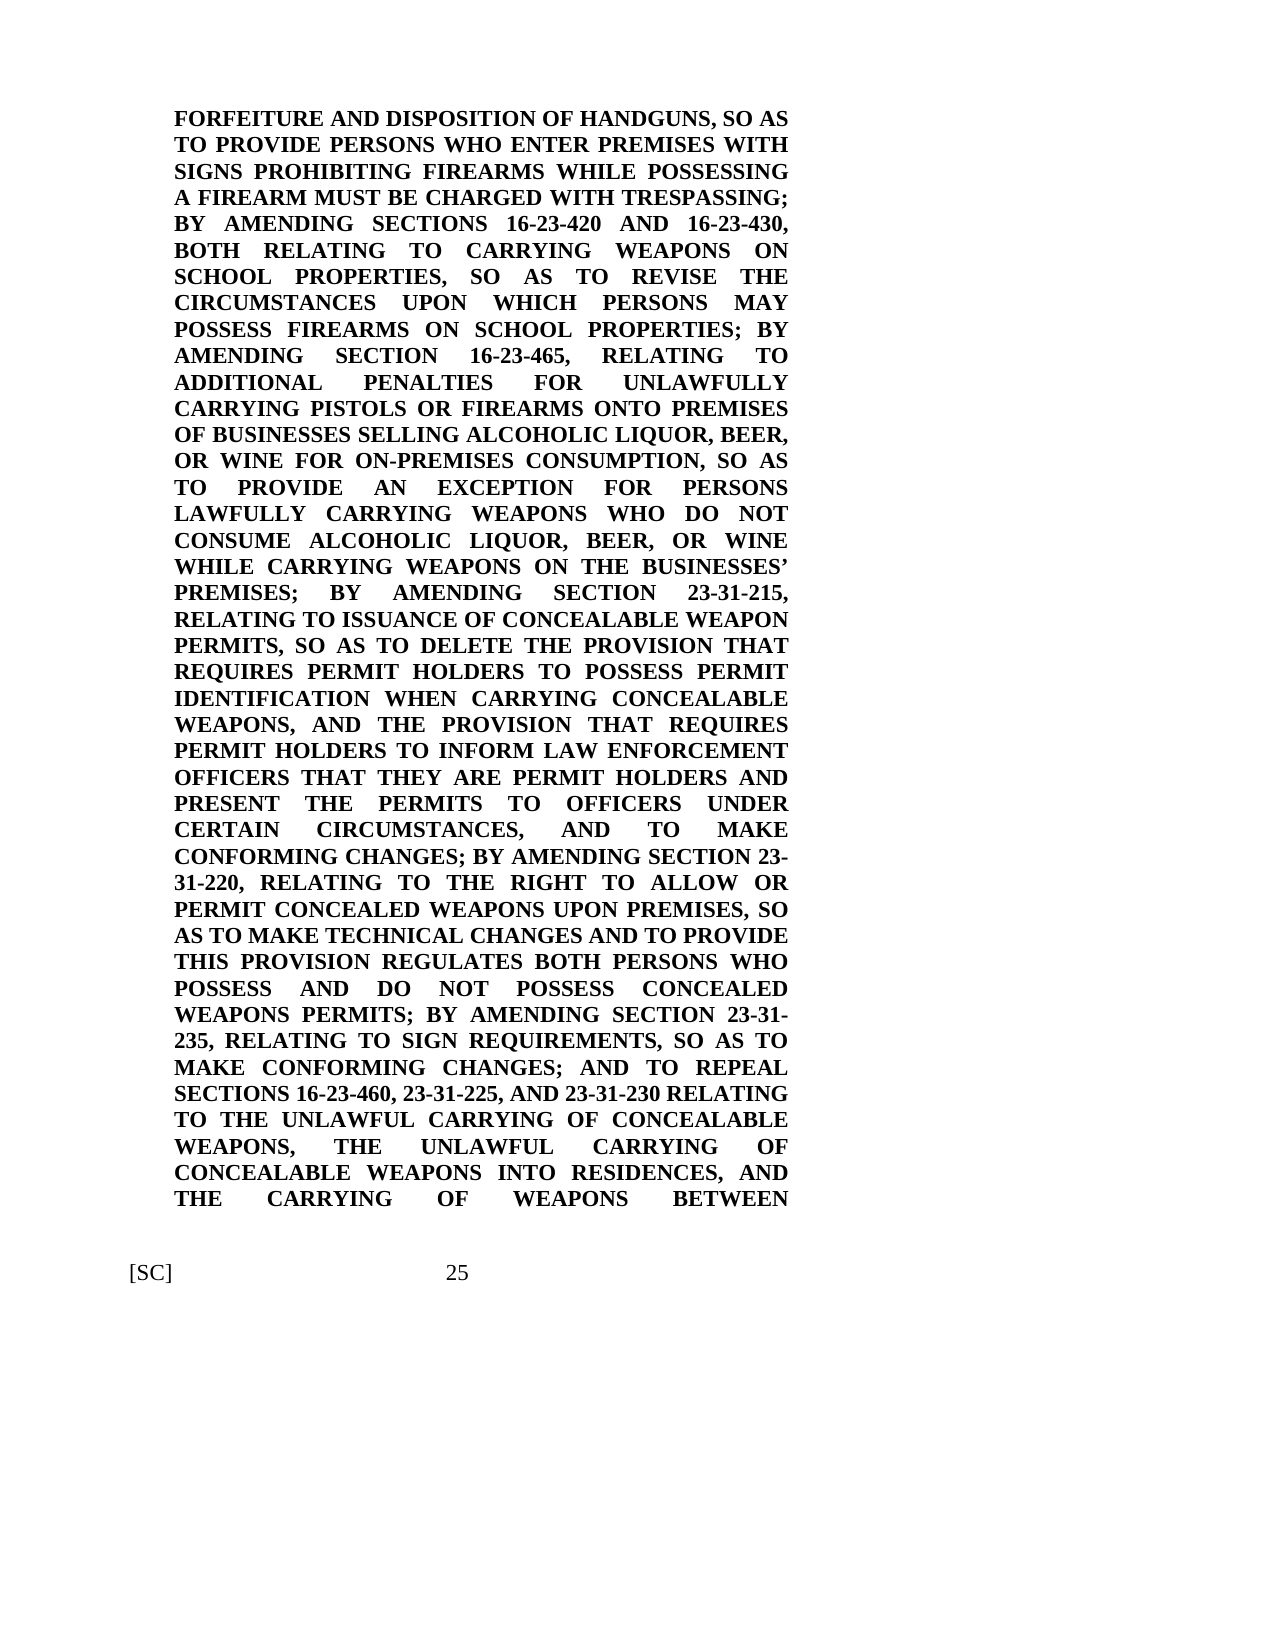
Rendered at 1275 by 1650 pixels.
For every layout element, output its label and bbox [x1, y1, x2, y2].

title [129, 105, 789, 1212]
